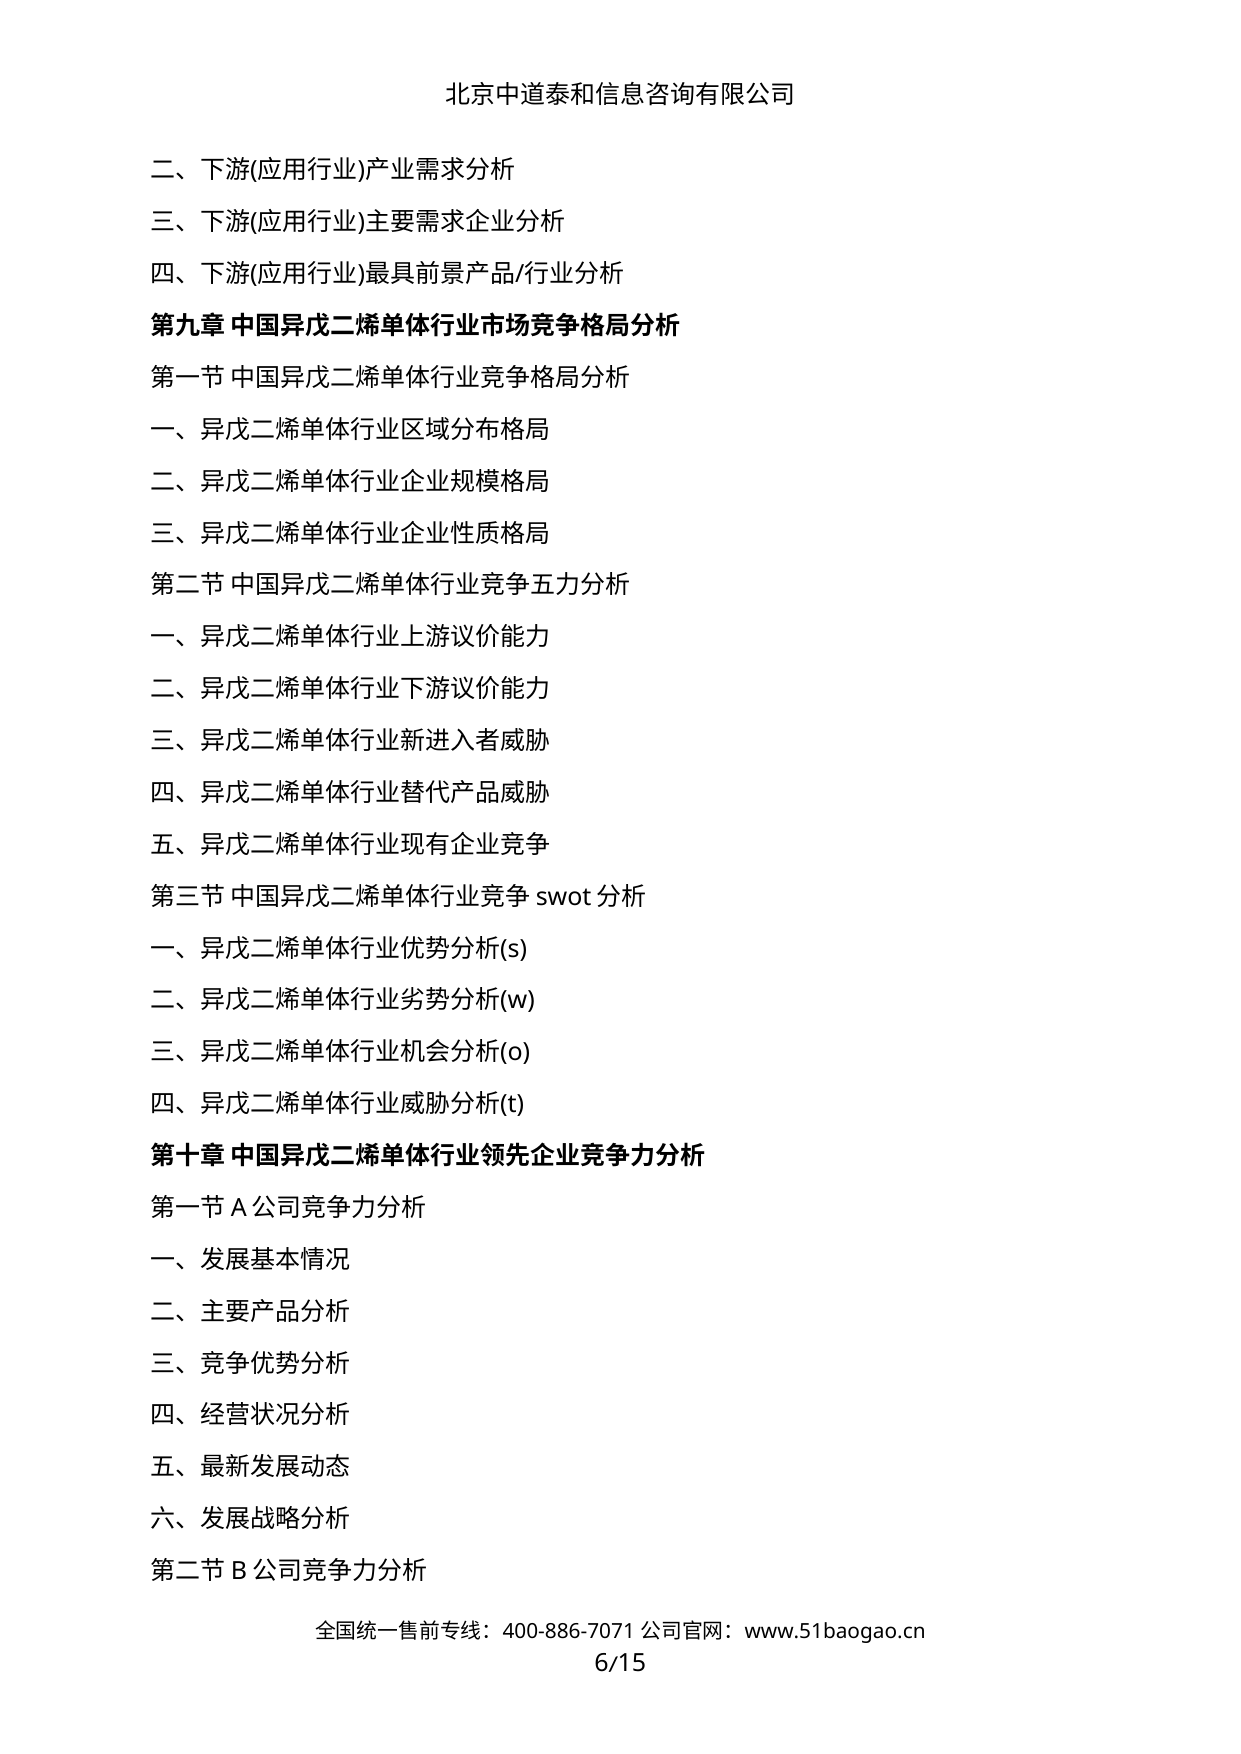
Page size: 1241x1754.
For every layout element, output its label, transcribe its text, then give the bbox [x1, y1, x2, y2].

text 第一节 A公司竞争力分析 [150, 1187, 1090, 1224]
text 二、异戊二烯单体行业企业规模格局 [150, 461, 1090, 497]
text 三、竞争优势分析 [150, 1343, 1090, 1379]
text 三、下游(应用行业)主要需求企业分析 [150, 202, 1090, 238]
text 第十章 中国异戊二烯单体行业领先企业竞争力分析 [150, 1136, 1090, 1172]
text 第一节 中国异戊二烯单体行业竞争格局分析 [150, 357, 1090, 394]
text 二、主要产品分析 [150, 1291, 1090, 1327]
text 一、异戊二烯单体行业优势分析(s) [150, 928, 1090, 964]
text 一、异戊二烯单体行业区域分布格局 [150, 409, 1090, 446]
text 一、异戊二烯单体行业上游议价能力 [150, 617, 1090, 653]
text 第二节 中国异戊二烯单体行业竞争五力分析 [150, 565, 1090, 601]
text 四、经营状况分析 [150, 1395, 1090, 1431]
text 二、异戊二烯单体行业劣势分析(w) [150, 980, 1090, 1016]
text 四、异戊二烯单体行业替代产品威胁 [150, 772, 1090, 809]
text 第二节 B公司竞争力分析 [150, 1551, 1090, 1587]
text 二、异戊二烯单体行业下游议价能力 [150, 669, 1090, 705]
text 五、最新发展动态 [150, 1447, 1090, 1483]
text 三、异戊二烯单体行业企业性质格局 [150, 513, 1090, 549]
text 三、异戊二烯单体行业机会分析(o) [150, 1032, 1090, 1068]
text 四、异戊二烯单体行业威胁分析(t) [150, 1084, 1090, 1120]
text 三、异戊二烯单体行业新进入者威胁 [150, 721, 1090, 757]
text 六、发展战略分析 [150, 1499, 1090, 1535]
text 一、发展基本情况 [150, 1239, 1090, 1276]
text 二、下游(应用行业)产业需求分析 [150, 150, 1090, 186]
text 第三节 中国异戊二烯单体行业竞争swot分析 [150, 876, 1090, 912]
text 五、异戊二烯单体行业现有企业竞争 [150, 824, 1090, 861]
text 四、下游(应用行业)最具前景产品/行业分析 [150, 254, 1090, 290]
text 第九章 中国异戊二烯单体行业市场竞争格局分析 [150, 306, 1090, 342]
